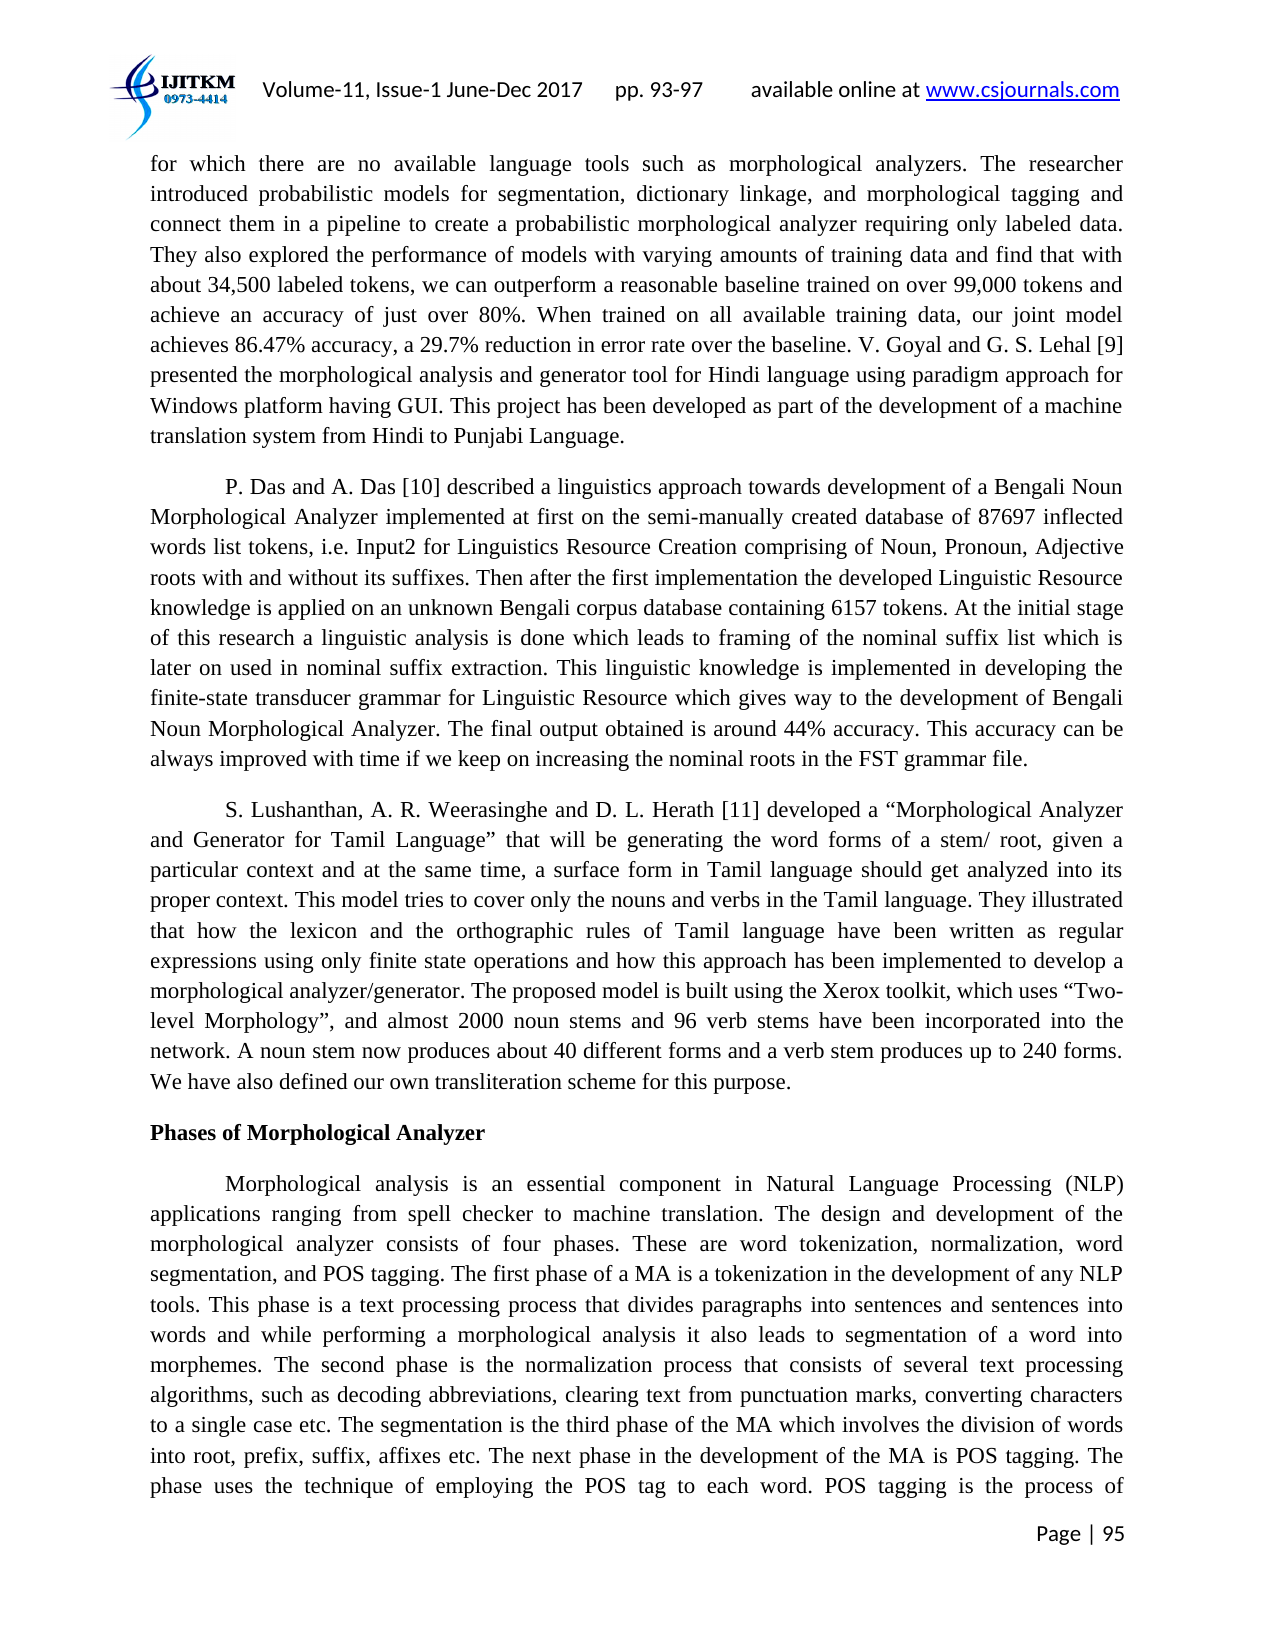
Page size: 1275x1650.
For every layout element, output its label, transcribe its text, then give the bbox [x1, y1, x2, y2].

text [150, 1170, 1125, 1498]
text P. Das and A. Das [10] described a linguistics approach towards development of a Bengali Noun Morphological Analyzer implemented at first on the semi-manually created database of 87697 inflected words list tokens, i.e. Input2 for Linguistics Resource Creation comprising of Noun, Pronoun, Adjective roots with and without its suffixes. Then after the first implementation the developed Linguistic Resource knowledge is applied on an unknown Bengali corpus database containing 6157 tokens. At the initial stage of this research a linguistic analysis is done which leads to framing of the nominal suffix list which is later on used in nominal suffix extraction. This linguistic knowledge is implemented in developing the finite-state transducer grammar for Linguistic Resource which gives way to the development of Bengali Noun Morphological Analyzer. The final output obtained is around 44% accuracy. This accuracy can be always improved with time if we keep on increasing the nominal roots in the FST grammar file. [150, 473, 1125, 771]
text Phases of Morphological Analyzer [150, 1119, 1125, 1145]
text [150, 150, 1125, 448]
text S. Lushanthan, A. R. Weerasinghe and D. L. Herath [11] developed a “Morphological Analyzer and Generator for Tamil Language” that will be generating the word forms of a stem/ root, given a particular context and at the same time, a surface form in Tamil language should get analyzed into its proper context. This model tries to cover only the nouns and verbs in the Tamil language. They illustrated that how the lexicon and the orthographic rules of Tamil language have been written as regular expressions using only finite state operations and how this approach has been implemented to develop a morphological analyzer/generator. The proposed model is built using the Xerox toolkit, which uses “Two-level Morphology”, and almost 2000 noun stems and 96 verb stems have been incorporated into the network. A noun stem now produces about 40 different forms and a verb stem produces up to 240 forms. We have also defined our own transliteration scheme for this purpose. [150, 796, 1125, 1094]
